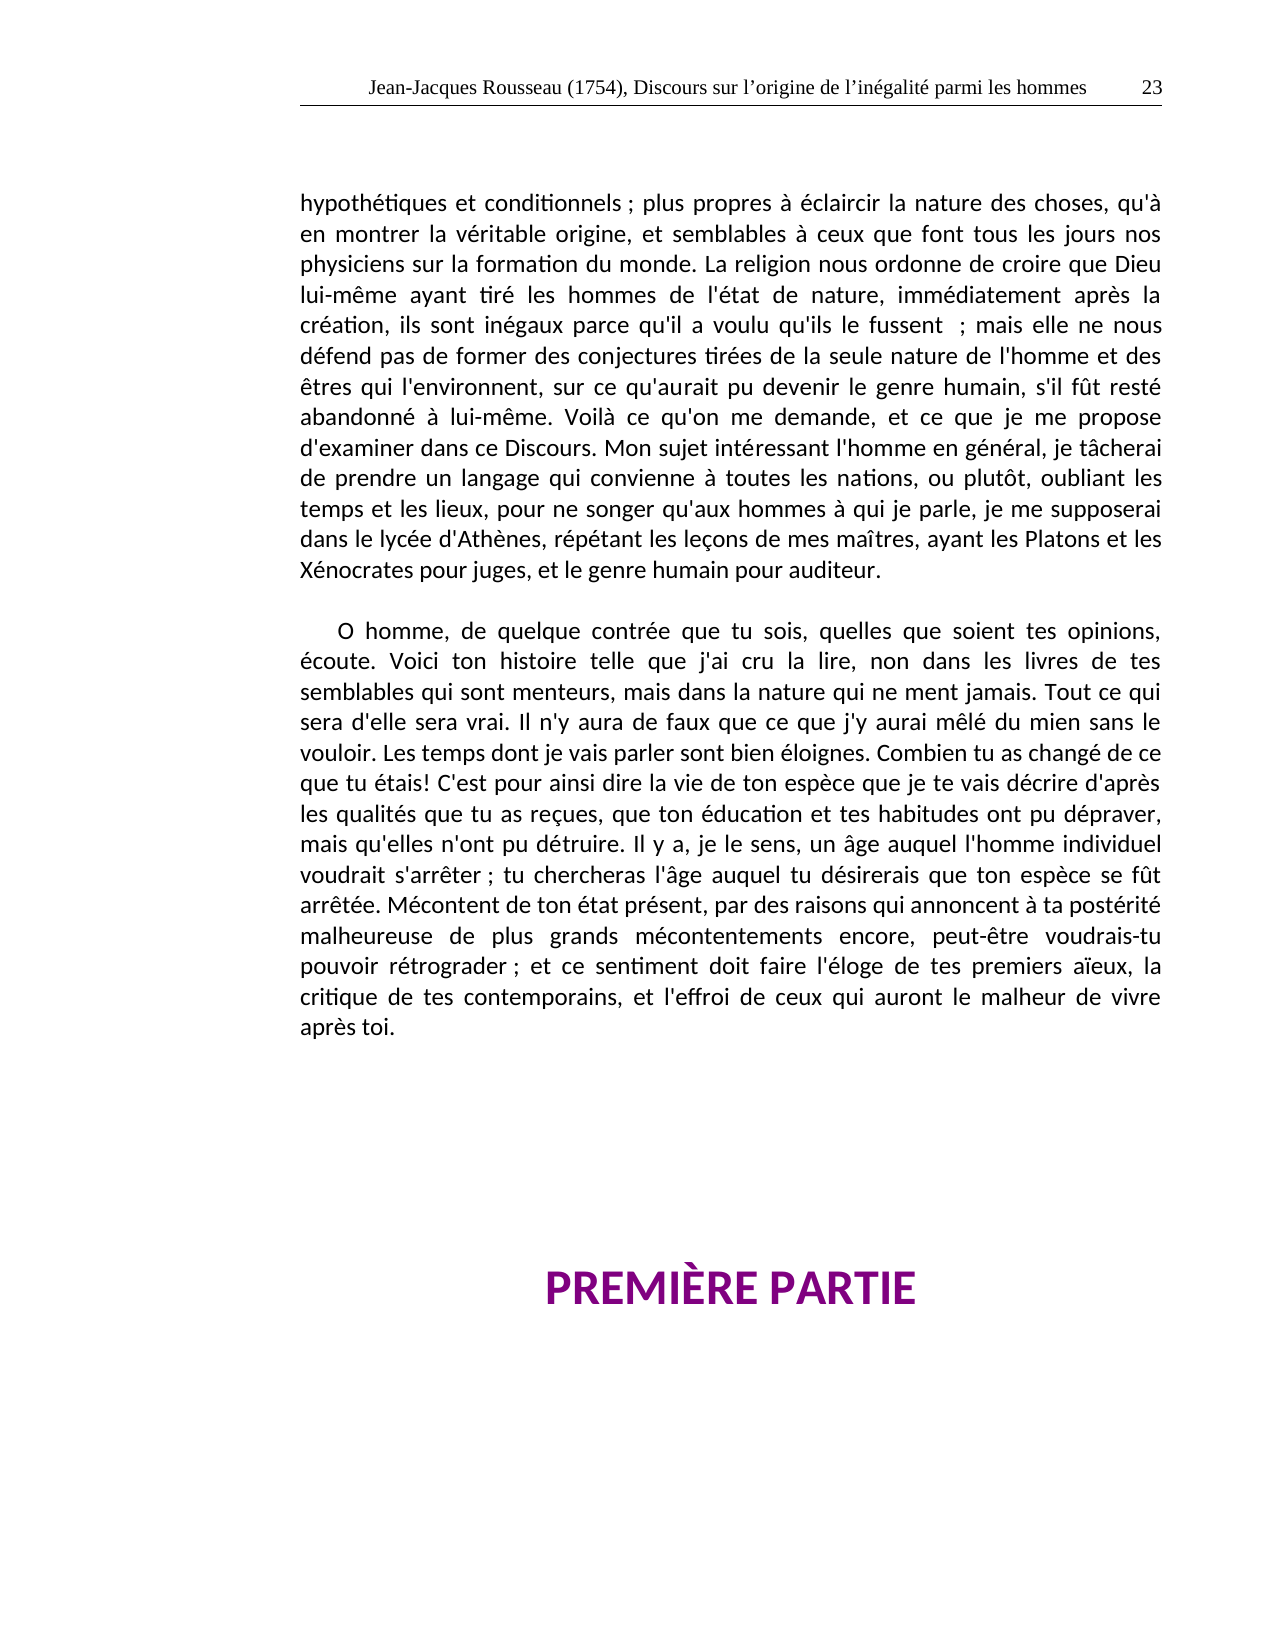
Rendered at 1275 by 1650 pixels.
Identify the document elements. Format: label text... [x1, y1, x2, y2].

text PREMIÈRE PARTIE [300, 1256, 1162, 1317]
text O homme, de quelque contrée que tu sois, quelles que soient tes opinions, écoute. Voici ton histoire telle que j'ai cru la lire, non dans les livres de tes semblables qui sont menteurs, mais dans la nature qui ne ment jamais. Tout ce qui sera d'elle sera vrai. Il n'y aura de faux que ce que j'y aurai mêlé du mien sans le vouloir. Les temps dont je vais parler sont bien éloignes. Combien tu as changé de ce que tu étais! C'est pour ainsi dire la vie de ton espèce que je te vais décrire d'après les qualités que tu as reçues, que ton éducation et tes habitudes ont pu dépraver, mais qu'elles n'ont pu détruire. Il y a, je le sens, un âge auquel l'homme individuel voudrait s'arrêter ; tu chercheras l'âge auquel tu désirerais que ton espèce se fût arrêtée. Mécontent de ton état présent, par des raisons qui annoncent à ta postérité malheureuse de plus grands mécontentements encore, peut-être voudrais-tu pouvoir rétrograder ; et ce sentiment doit faire l'éloge de tes premiers aïeux, la critique de tes contemporains, et l'effroi de ceux qui auront le malheur de vivre après toi. [300, 615, 1162, 1042]
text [300, 187, 1162, 584]
